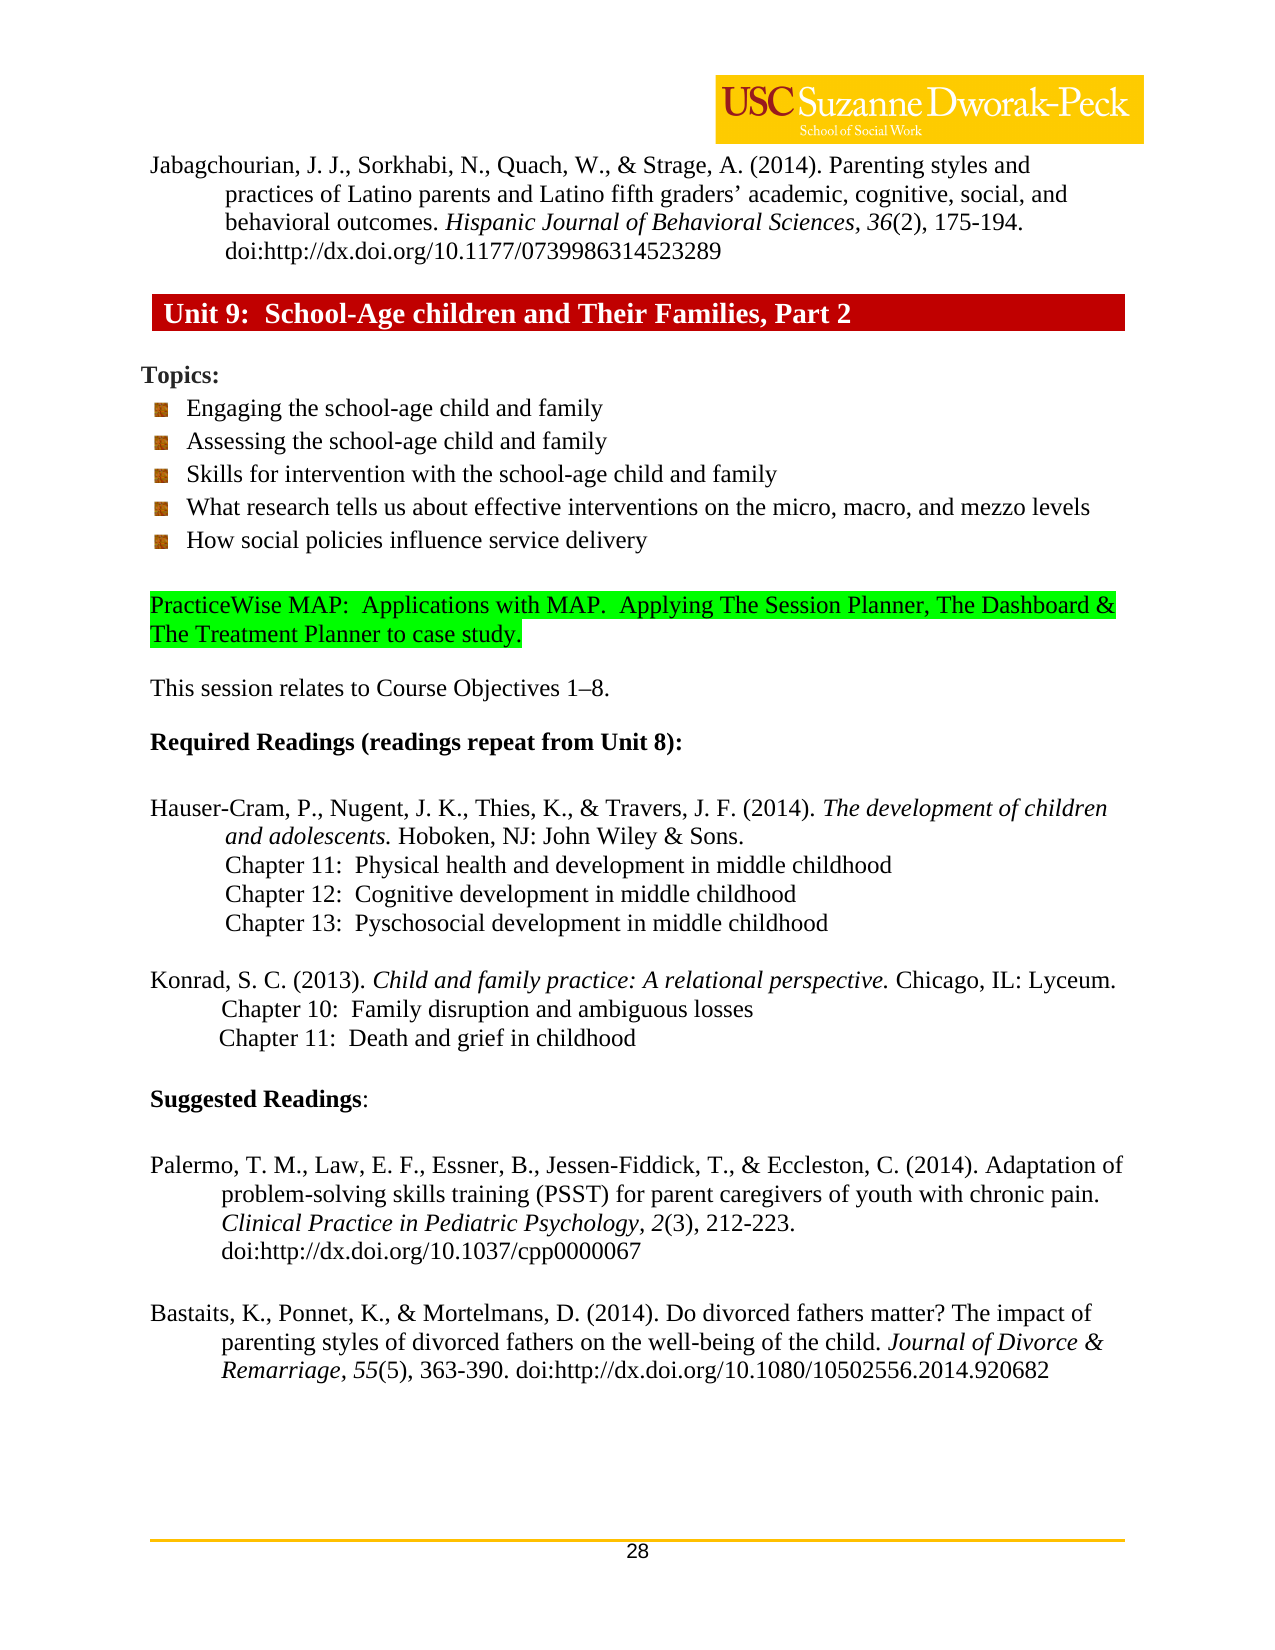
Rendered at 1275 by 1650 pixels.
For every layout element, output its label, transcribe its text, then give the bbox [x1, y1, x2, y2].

text Skills for intervention with the school-age child and family [150, 459, 1125, 488]
text How social policies influence service delivery [150, 525, 1125, 553]
text What research tells us about effective interventions on the micro, macro, and mezzo levels [150, 492, 1125, 521]
list Required Readings (readings repeat from Unit 8): [150, 727, 1125, 756]
text Engaging the school-age child and family [150, 393, 1125, 422]
text Chapter 12: Cognitive development in middle childhood [150, 879, 1125, 908]
text PracticeWise MAP: Applications with MAP. Applying The Session Planner, The Dashboard & The Treatment Planner to case study. [522, 591, 1125, 648]
text This session relates to Course Objectives 1–8. [150, 673, 1125, 702]
text Konrad, S. C. (2013). Child and family practice: A relational perspective. Chicago, IL: Lyceum. [150, 965, 1125, 994]
picture [151, 399, 168, 417]
text Chapter 11: Physical health and development in middle childhood [150, 850, 1125, 879]
list Palermo, T. M., Law, E. F., Essner, B., Jessen-Fiddick, T., & Eccleston, C. (2014). Adaptation of problem-solving skills training (PSST) for parent caregivers of youth with chronic pain. Clinical Practice in Pediatric Psychology, 2(3), 212-223. doi:http://dx.doi.org/10.1037/cpp0000067 [150, 1150, 1125, 1265]
picture [151, 465, 168, 483]
list Suggested Readings: [150, 1084, 1125, 1113]
text Chapter 10: Family disruption and ambiguous losses [150, 994, 1125, 1023]
text parenting styles of divorced fathers on the well-being of the child. Journal of Divorce & Remarriage, 55(5), 363-390. doi:http://dx.doi.org/10.1080/10502556.2014.920682 [221, 1327, 1125, 1384]
picture [151, 432, 168, 450]
text Hauser-Cram, P., Nugent, J. K., Thies, K., & Travers, J. F. (2014). The development of children and adolescents. Hoboken, NJ: John Wiley & Sons. [150, 793, 1125, 850]
text practices of Latino parents and Latino fifth graders’ academic, cognitive, social, and behavioral outcomes. Hispanic Journal of Behavioral Sciences, 36(2), 175-194. doi:http://dx.doi.org/10.1177/0739986314523289 [225, 179, 1125, 265]
text Jabagchourian, J. J., Sorkhabi, N., Quach, W., & Strage, A. (2014). Parenting styles and [150, 150, 1125, 179]
picture [151, 531, 168, 549]
picture [715, 75, 1144, 144]
picture [151, 498, 168, 516]
text Chapter 13: Pyschosocial development in middle childhood [150, 908, 1125, 936]
text Bastaits, K., Ponnet, K., & Mortelmans, D. (2014). Do divorced fathers matter? The impact of [150, 1298, 1125, 1327]
text Topics: [141, 360, 1125, 389]
text Assessing the school-age child and family [150, 426, 1125, 455]
table_header Unit 9: School-Age children and Their Families, Part 2 [152, 294, 915, 331]
text Chapter 11: Death and grief in childhood [150, 1023, 1125, 1051]
table_header [915, 294, 1125, 331]
